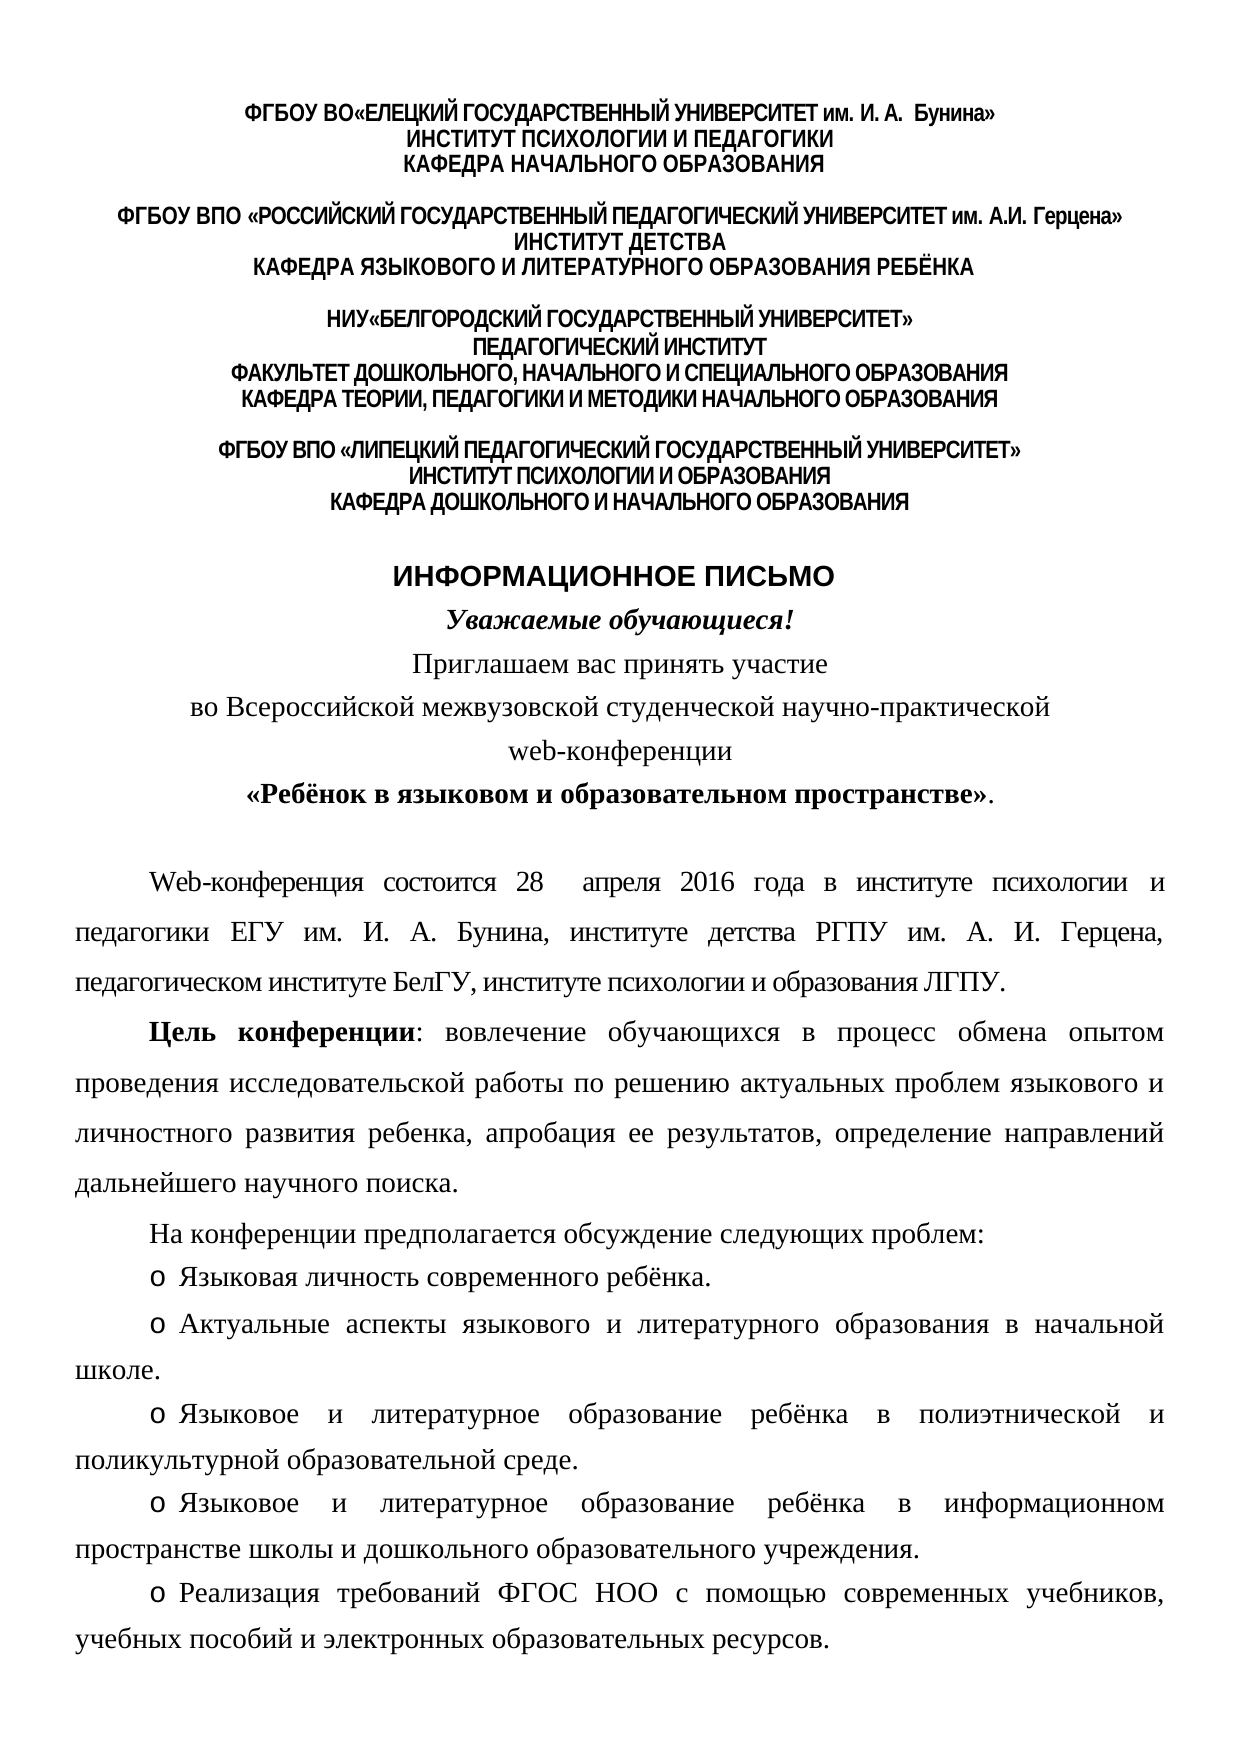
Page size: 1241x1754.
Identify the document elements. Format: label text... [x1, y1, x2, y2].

text ФГБОУ ВПО «РОССИЙСКИЙ ГОСУДАРСТВЕННЫЙ ПЕДАГОГИЧЕСКИЙ УНИВЕРСИТЕТ им. А.И. Герцена» [75, 204, 1165, 229]
text ИНСТИТУТ ПСИХОЛОГИИ И ПЕДАГОГИКИ [75, 126, 1165, 152]
text ПЕДАГОГИЧЕСКИЙ ИНСТИТУТ [75, 332, 1165, 361]
text Цель конференции: вовлечение обучающихся в процесс обмена опытом проведения исследовательской работы по решению актуальных проблем языкового и личностного развития ребенка, апробация ее результатов, определение направлений дальнейшего научного поиска. [75, 1014, 1165, 1199]
list Языковая личность современного ребёнка. [75, 1259, 1165, 1295]
text ИНСТИТУТ ДЕТСТВА [75, 229, 1165, 255]
text Уважаемые обучающиеся! [87, 602, 1153, 636]
text На конференции предполагается обсуждение следующих проблем: [75, 1216, 1165, 1249]
text «Ребёнок в языковом и образовательном пространстве». [75, 777, 1165, 810]
list Актуальные аспекты языкового и литературного образования в начальной школе. [75, 1306, 1165, 1386]
list Языковое и литературное образование ребёнка в информационном пространстве школы и дошкольного образовательного учреждения. [75, 1485, 1165, 1565]
text ИНФОРМАЦИОННОЕ ПИСЬМО [75, 559, 1153, 592]
text НИУ«БЕЛГОРОДСКИЙ ГОСУДАРСТВЕННЫЙ УНИВЕРСИТЕТ» [75, 307, 1165, 332]
text КАФЕДРА ЯЗЫКОВОГО И ЛИТЕРАТУРНОГО ОБРАЗОВАНИЯ РЕБЁНКА [75, 255, 1153, 281]
text ФГБОУ ВО«ЕЛЕЦКИЙ ГОСУДАРСТВЕННЫЙ УНИВЕРСИТЕТ им. И. А. Бунина» [75, 101, 1165, 126]
text ФГБОУ ВПО «ЛИПЕЦКИЙ ПЕДАГОГИЧЕСКИЙ ГОСУДАРСТВЕННЫЙ УНИВЕРСИТЕТ» [75, 438, 1165, 464]
text кафедра дошкольного и начального образования [75, 489, 1165, 515]
text Web-конференция состоится 28 апреля 2016 года в институте психологии и педагогики ЕГУ им. И. А. Бунина, институте детства РГПУ им. А. И. Герцена, педагогическом институте БелГУ, институте психологии и образования ЛГПУ. [75, 864, 1165, 998]
text Институт психологии и образования [75, 464, 1165, 489]
text кафедра теории, педагогики и методики начального образования [75, 387, 1165, 412]
text КАФЕДРА НАЧАЛЬНОГО ОБРАЗОВАНИЯ [75, 152, 1153, 178]
text Приглашаем вас принять участие [75, 646, 1165, 679]
text во Всероссийской межвузовской студенческой научно-практической [75, 689, 1165, 723]
list Реализация требований ФГОС НОО с помощью современных учебников, учебных пособий и электронных образовательных ресурсов. [75, 1575, 1165, 1654]
list Языковое и литературное образование ребёнка в полиэтнической и поликультурной образовательной среде. [75, 1396, 1165, 1475]
text факультет дошкольного, начального и специального образования [75, 361, 1165, 387]
text web-конференции [75, 733, 1165, 767]
